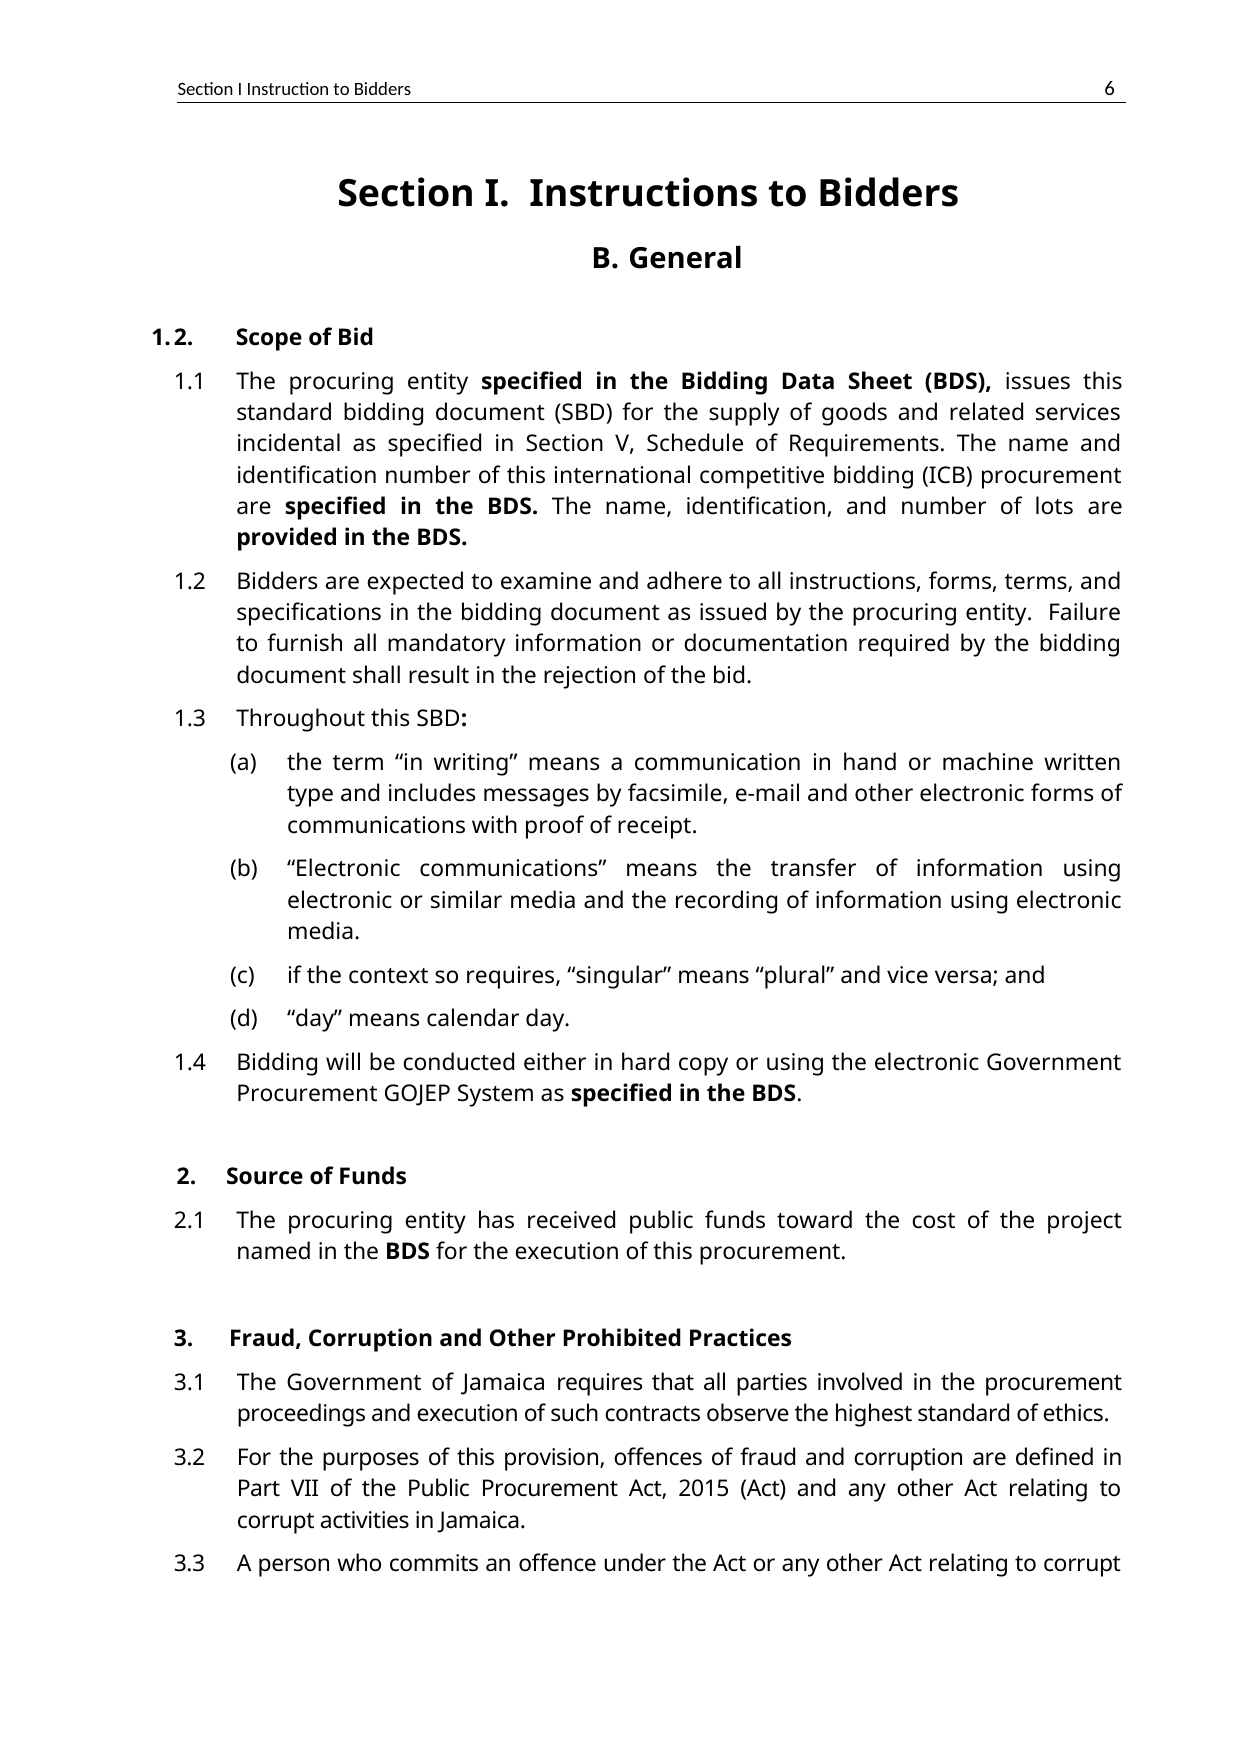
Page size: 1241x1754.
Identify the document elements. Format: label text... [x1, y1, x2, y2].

table_header Section I. Instructions to Bidders [162, 150, 1134, 233]
table_cell Scope of Bid The procuring entity specified in the Bidding Data Sheet (BDS), issues this standard bidding document (SBD) for the supply of goods and related services incidental as specified in Section V, Schedule of Requirements. The name and identification number of this international competitive bidding (ICB) procurement are specified in the BDS. The name, identification, and number of lots are provided in the BDS. Bidders are expected to examine and adhere to all instructions, forms, terms, and specifications in the bidding document as issued by the procuring entity. Failure to furnish all mandatory information or documentation required by the bidding document shall result in the rejection of the bid. Throughout this SBD: the term “in writing” means a communication in hand or machine written type and includes messages by facsimile, e-mail and other electronic forms of communications with proof of receipt. “Electronic communications” means the transfer of information using electronic or similar media and the recording of information using electronic media. if the context so requires, “singular” means “plural” and vice versa; and “day” means calendar day. Bidding will be conducted either in hard copy or using the electronic Government Procurement GOJEP System as specified in the BDS. [162, 321, 1134, 1160]
table_cell 2. Source of Funds The procuring entity has received public funds toward the cost of the project named in the BDS for the execution of this procurement. [162, 1160, 1134, 1322]
table_cell General [162, 233, 1134, 321]
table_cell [162, 1323, 1134, 1579]
